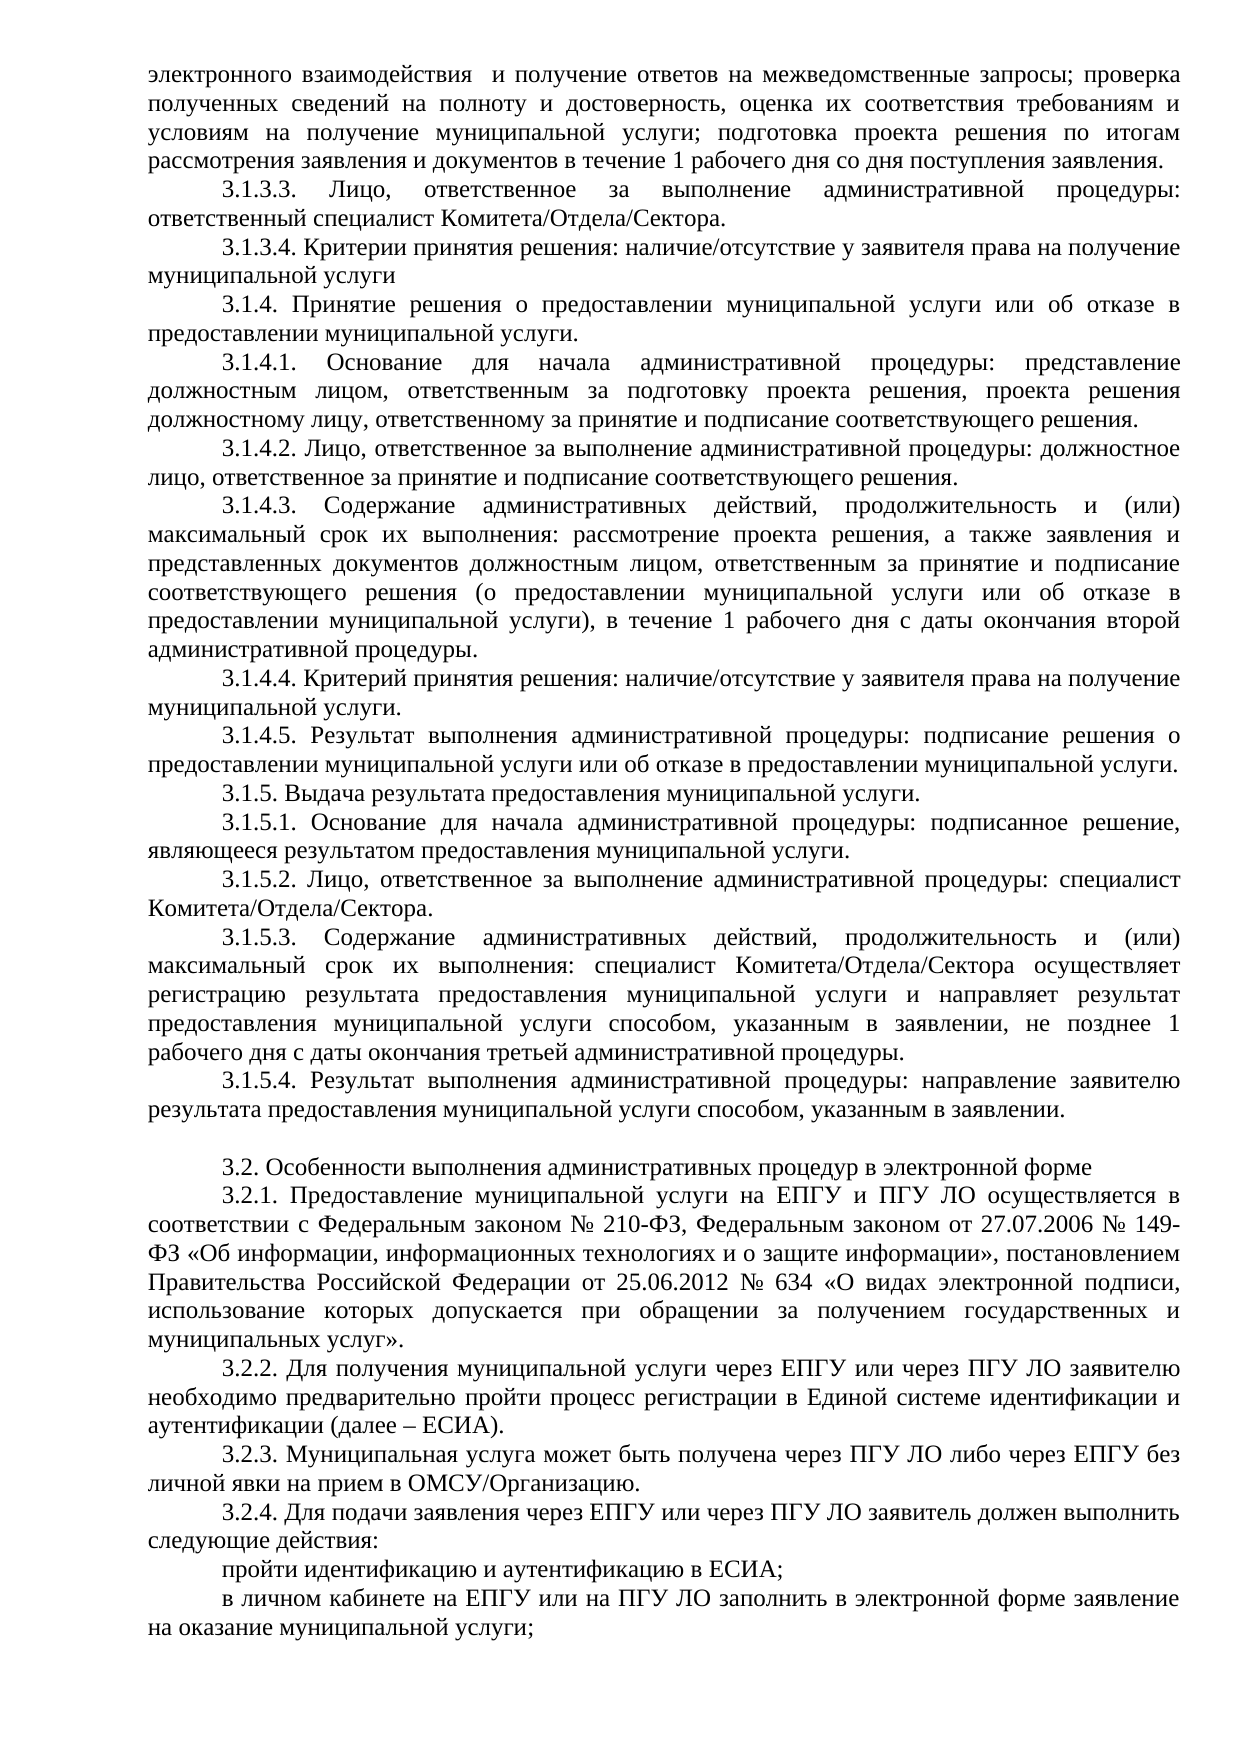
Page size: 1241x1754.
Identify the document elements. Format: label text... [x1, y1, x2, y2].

text 3.1.5.2. Лицо, ответственное за выполнение административной процедуры: специалист Комитета/Отдела/Сектора. [148, 864, 1181, 922]
text 3.1.5.4. Результат выполнения административной процедуры: направление заявителю результата предоставления муниципальной услуги способом, указанным в заявлении. [148, 1065, 1181, 1123]
text 3.1.4.3. Содержание административных действий, продолжительность и (или) максимальный срок их выполнения: рассмотрение проекта решения, а также заявления и представленных документов должностным лицом, ответственным за принятие и подписание соответствующего решения (о предоставлении муниципальной услуги или об отказе в предоставлении муниципальной услуги), в течение 1 рабочего дня с даты окончания второй административной процедуры. [148, 490, 1181, 663]
text пройти идентификацию и аутентификацию в ЕСИА; [148, 1554, 1181, 1583]
text 3.2. Особенности выполнения административных процедур в электронной форме [148, 1152, 1181, 1180]
text 3.2.4. Для подачи заявления через ЕПГУ или через ПГУ ЛО заявитель должен выполнить следующие действия: [148, 1497, 1181, 1554]
text 3.1.5. Выдача результата предоставления муниципальной услуги. [148, 778, 1181, 807]
text 3.1.5.1. Основание для начала административной процедуры: подписанное решение, являющееся результатом предоставления муниципальной услуги. [148, 807, 1181, 864]
text 3.1.4. Принятие решения о предоставлении муниципальной услуги или об отказе в предоставлении муниципальной услуги. [148, 289, 1181, 347]
text 3.2.1. Предоставление муниципальной услуги на ЕПГУ и ПГУ ЛО осуществляется в соответствии с Федеральным законом № 210-ФЗ, Федеральным законом от 27.07.2006 № 149-ФЗ «Об информации, информационных технологиях и о защите информации», постановлением Правительства Российской Федерации от 25.06.2012 № 634 «О видах электронной подписи, использование которых допускается при обращении за получением государственных и муниципальных услуг». [148, 1180, 1181, 1353]
text 3.1.4.5. Результат выполнения административной процедуры: подписание решения о предоставлении муниципальной услуги или об отказе в предоставлении муниципальной услуги. [148, 720, 1181, 778]
text 3.2.2. Для получения муниципальной услуги через ЕПГУ или через ПГУ ЛО заявителю необходимо предварительно пройти процесс регистрации в Единой системе идентификации и аутентификации (далее – ЕСИА). [148, 1353, 1181, 1439]
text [148, 59, 1181, 174]
text 3.1.3.4. Критерии принятия решения: наличие/отсутствие у заявителя права на получение муниципальной услуги [148, 232, 1181, 289]
text 3.1.5.3. Содержание административных действий, продолжительность и (или) максимальный срок их выполнения: специалист Комитета/Отдела/Сектора осуществляет регистрацию результата предоставления муниципальной услуги и направляет результат предоставления муниципальной услуги способом, указанным в заявлении, не позднее 1 рабочего дня с даты окончания третьей административной процедуры. [148, 922, 1181, 1065]
text 3.1.4.4. Критерий принятия решения: наличие/отсутствие у заявителя права на получение муниципальной услуги. [148, 663, 1181, 720]
text 3.1.4.1. Основание для начала административной процедуры: представление должностным лицом, ответственным за подготовку проекта решения, проекта решения должностному лицу, ответственному за принятие и подписание соответствующего решения. [148, 347, 1181, 433]
text в личном кабинете на ЕПГУ или на ПГУ ЛО заполнить в электронной форме заявление на оказание муниципальной услуги; [148, 1583, 1181, 1640]
text 3.1.4.2. Лицо, ответственное за выполнение административной процедуры: должностное лицо, ответственное за принятие и подписание соответствующего решения. [148, 433, 1181, 490]
text 3.1.3.3. Лицо, ответственное за выполнение административной процедуры: ответственный специалист Комитета/Отдела/Сектора. [148, 174, 1181, 232]
text 3.2.3. Муниципальная услуга может быть получена через ПГУ ЛО либо через ЕПГУ без личной явки на прием в ОМСУ/Организацию. [148, 1439, 1181, 1497]
